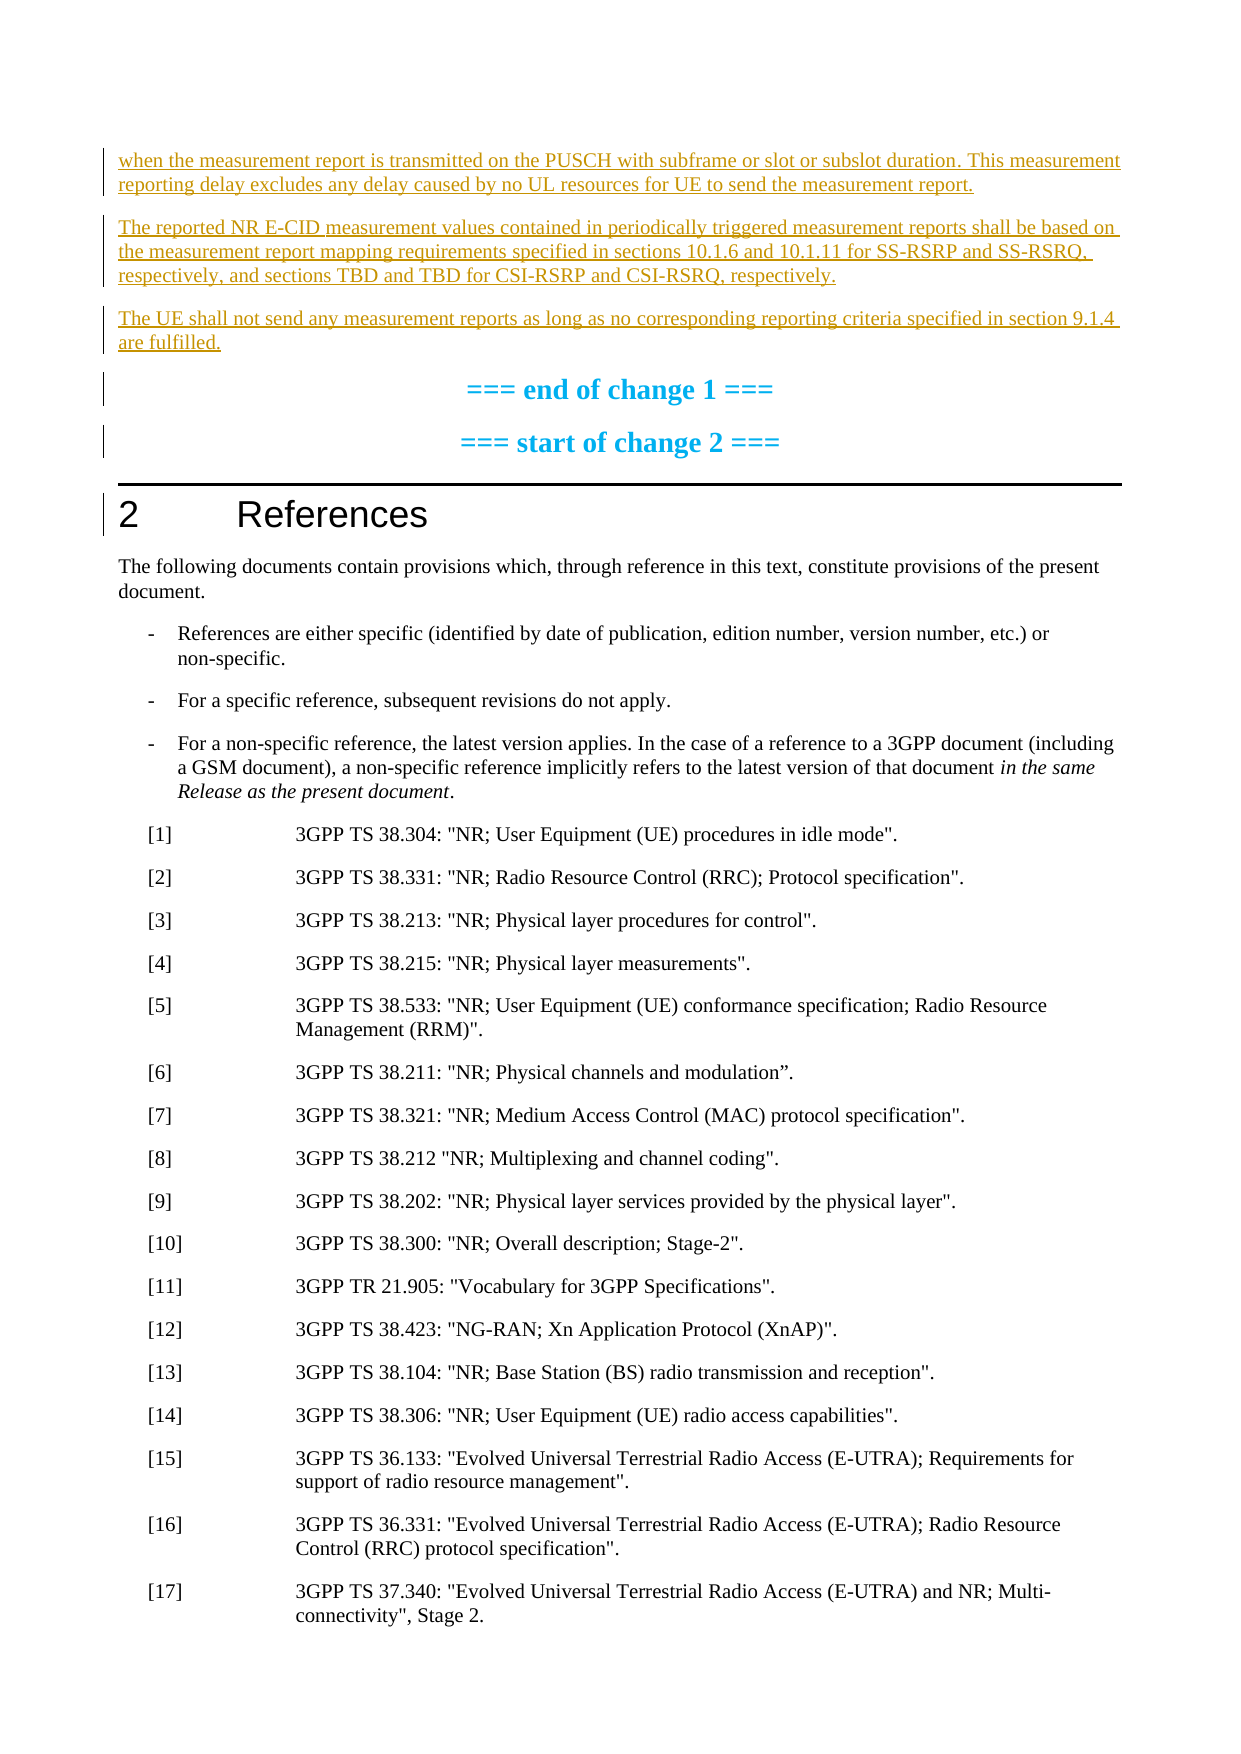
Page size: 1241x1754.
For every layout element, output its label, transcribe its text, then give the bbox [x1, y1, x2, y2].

text The following documents contain provisions which, through reference in this text, constitute provisions of the present document. [118, 554, 1122, 603]
text [14] 3GPP TS 38.306: "NR; User Equipment (UE) radio access capabilities". [148, 1403, 1122, 1427]
text [5] 3GPP TS 38.533: "NR; User Equipment (UE) conformance specification; Radio Resource Management (RRM)". [148, 993, 1122, 1041]
text [9] 3GPP TS 38.202: "NR; Physical layer services provided by the physical layer". [148, 1188, 1122, 1213]
text [16] 3GPP TS 36.331: "Evolved Universal Terrestrial Radio Access (E-UTRA); Radio Resource Control (RRC) protocol specification". [148, 1512, 1122, 1560]
text [8] 3GPP TS 38.212 "NR; Multiplexing and channel coding". [148, 1146, 1122, 1170]
text [2] 3GPP TS 38.331: "NR; Radio Resource Control (RRC); Protocol specification". [148, 865, 1122, 889]
text - For a non-specific reference, the latest version applies. In the case of a reference to a 3GPP document (including a GSM document), a non-specific reference implicitly refers to the latest version of that document in the same Release as the present document. [148, 731, 1122, 803]
text [12] 3GPP TS 38.423: "NG-RAN; Xn Application Protocol (XnAP)". [148, 1317, 1122, 1341]
text === start of change 2 === [118, 425, 1122, 458]
text [6] 3GPP TS 38.211: "NR; Physical channels and modulation”. [148, 1060, 1122, 1084]
text - For a specific reference, subsequent revisions do not apply. [148, 688, 1122, 712]
text [7] 3GPP TS 38.321: "NR; Medium Access Control (MAC) protocol specification". [148, 1103, 1122, 1127]
text [15] 3GPP TS 36.133: "Evolved Universal Terrestrial Radio Access (E-UTRA); Requirements for support of radio resource management". [148, 1445, 1122, 1493]
text [3] 3GPP TS 38.213: "NR; Physical layer procedures for control". [148, 908, 1122, 932]
subtitle 2 References [118, 486, 1122, 536]
text [13] 3GPP TS 38.104: "NR; Base Station (BS) radio transmission and reception". [148, 1360, 1122, 1384]
text [10] 3GPP TS 38.300: "NR; Overall description; Stage-2". [148, 1231, 1122, 1255]
text [11] 3GPP TR 21.905: "Vocabulary for 3GPP Specifications". [148, 1274, 1122, 1298]
text [1] 3GPP TS 38.304: "NR; User Equipment (UE) procedures in idle mode". [148, 822, 1122, 846]
text === end of change 1 === [118, 372, 1122, 406]
text [4] 3GPP TS 38.215: "NR; Physical layer measurements". [148, 950, 1122, 974]
text [17] 3GPP TS 37.340: "Evolved Universal Terrestrial Radio Access (E-UTRA) and NR; Multi-connectivity", Stage 2. [148, 1579, 1122, 1627]
text - References are either specific (identified by date of publication, edition number, version number, etc.) or non-specific. [148, 621, 1122, 669]
